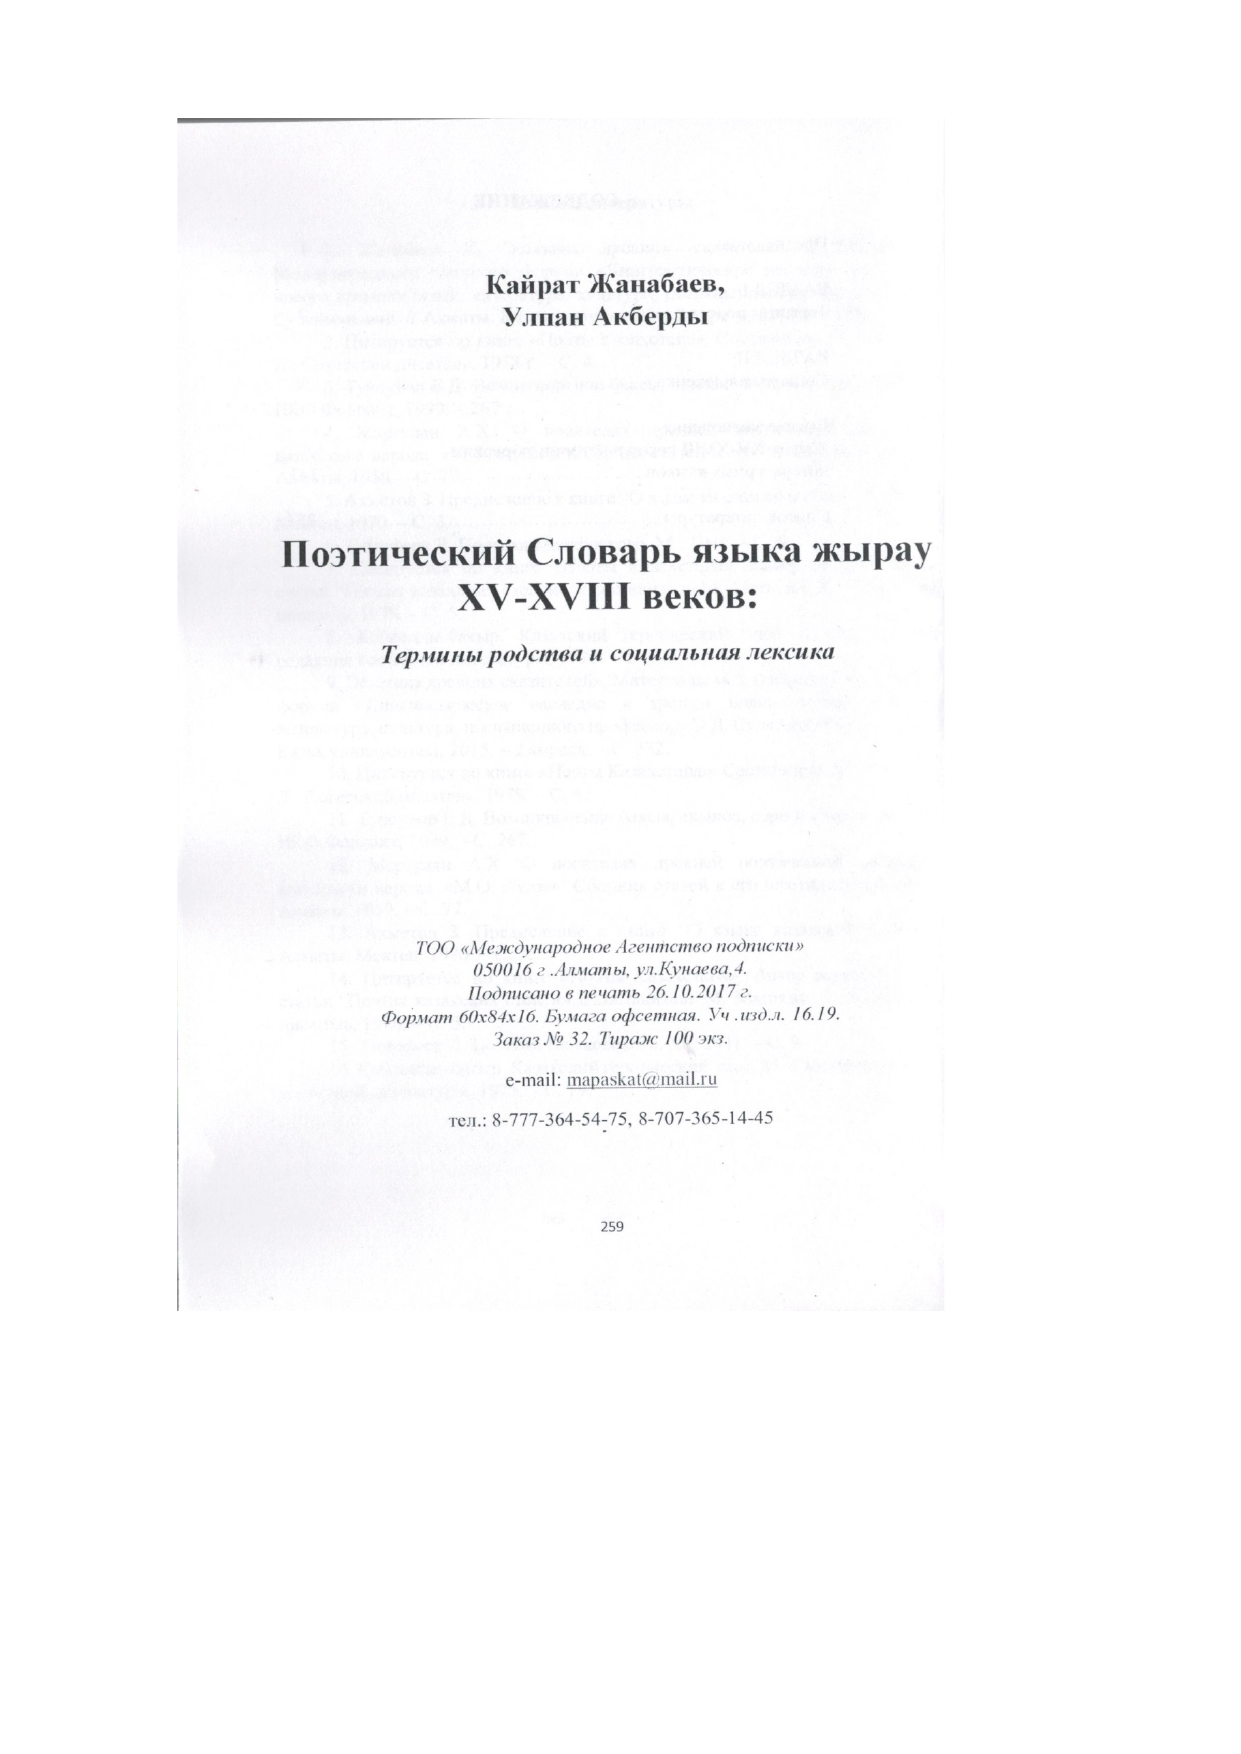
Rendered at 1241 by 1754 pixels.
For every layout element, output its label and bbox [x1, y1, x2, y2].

picture [177, 118, 945, 1311]
